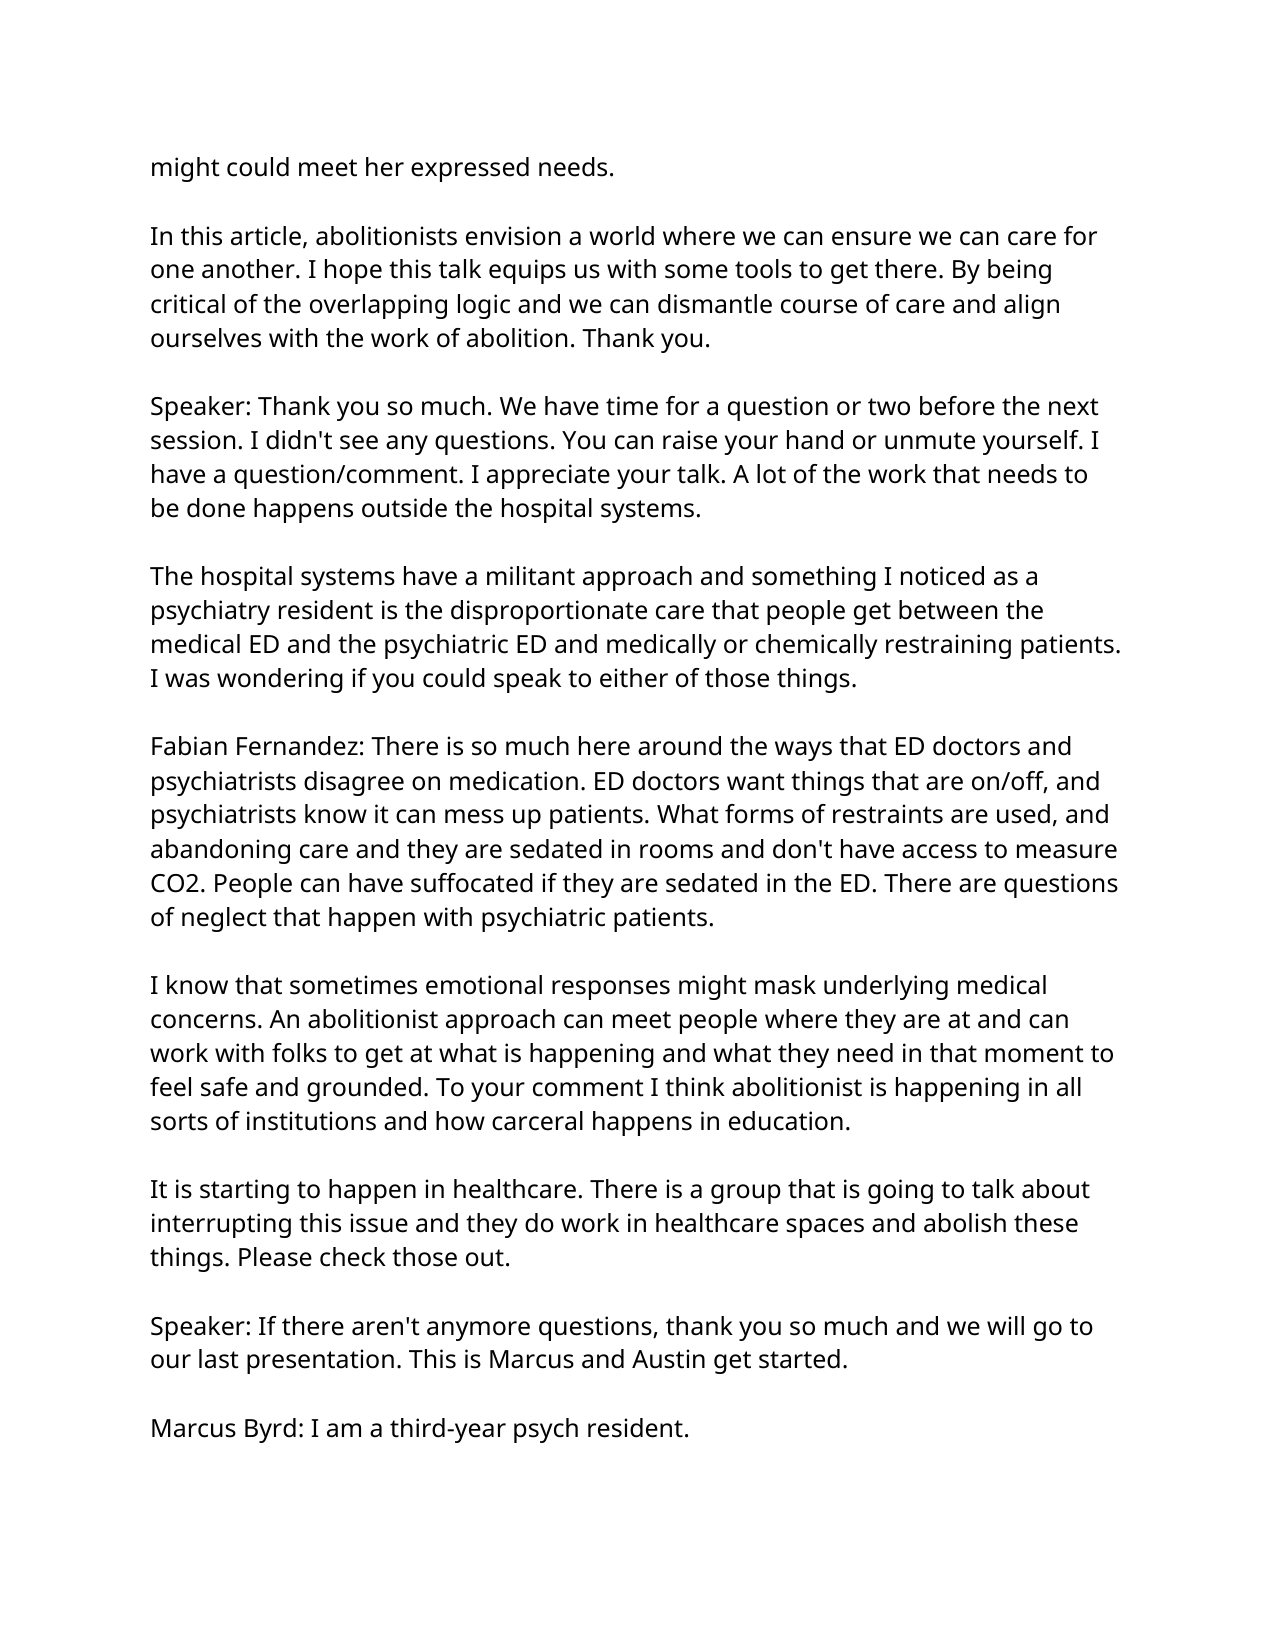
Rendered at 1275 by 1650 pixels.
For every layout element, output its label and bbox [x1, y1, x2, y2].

text [150, 150, 1125, 1478]
